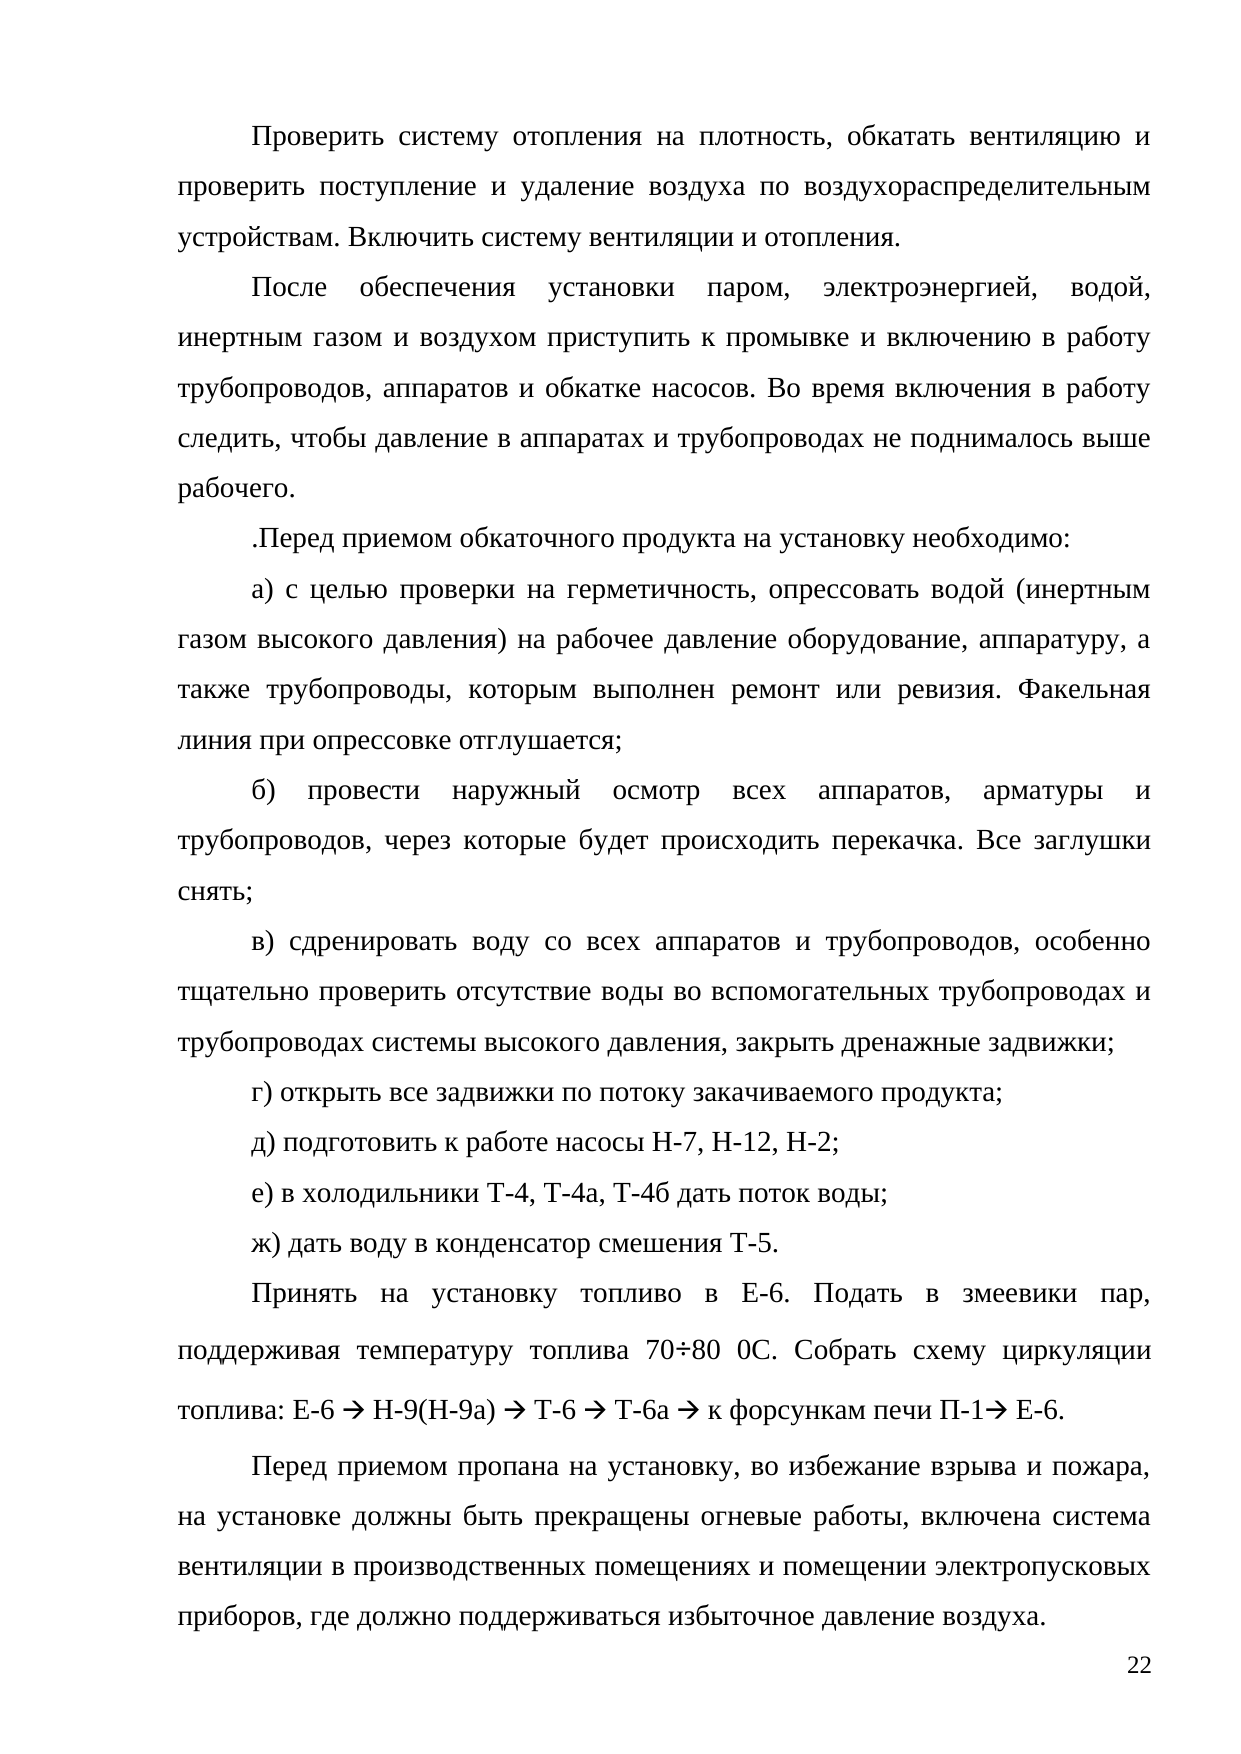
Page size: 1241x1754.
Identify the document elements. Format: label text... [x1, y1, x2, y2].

text г) открыть все задвижки по потоку закачиваемого продукта; [177, 1074, 1152, 1108]
text После обеспечения установки паром, электроэнергией, водой, инертным газом и воздухом приступить к промывке и включению в работу трубопроводов, аппаратов и обкатке насосов. Во время включения в работу следить, чтобы давление в аппаратах и трубопроводах не поднималось выше рабочего. [177, 269, 1152, 504]
text б) провести наружный осмотр всех аппаратов, арматуры и трубопроводов, через которые будет происходить перекачка. Все заглушки снять; [177, 772, 1152, 906]
text .Перед приемом обкаточного продукта на установку необходимо: [177, 521, 1152, 554]
text е) в холодильники Т-4, Т-4а, Т-4б дать поток воды; [177, 1175, 1152, 1208]
text в) сдренировать воду со всех аппаратов и трубопроводов, особенно тщательно проверить отсутствие воды во вспомогательных трубопроводах и трубопроводах системы высокого давления, закрыть дренажные задвижки; [177, 923, 1152, 1057]
text Принять на установку топливо в Е-6. Подать в змеевики пар, поддерживая температуру топлива 70÷80 0С. Собрать схему циркуляции топлива: Е-6 🡪 H-9(H-9a) 🡪 T-6 🡪 Т-6а 🡪 к форсункам печи П-1🡪 E-6. [177, 1275, 1152, 1428]
text а) с целью проверки на герметичность, опрессовать водой (инертным газом высокого давления) на рабочее давление оборудование, аппаратуру, а также трубопроводы, которым выполнен ремонт или ревизия. Факельная линия при опрессовке отглушается; [177, 571, 1152, 755]
text Перед приемом пропана на установку, во избежание взрыва и пожара, на установке должны быть прекращены огневые работы, включена система вентиляции в производственных помещениях и помещении электропусковых приборов, где должно поддерживаться избыточное давление воздуха. [177, 1448, 1152, 1632]
text ж) дать воду в конденсатор смешения Т-5. [177, 1225, 1152, 1258]
text Проверить систему отопления на плотность, обкатать вентиляцию и проверить поступление и удаление воздуха по воздухораспределительным устройствам. Включить систему вентиляции и отопления. [177, 118, 1152, 252]
text д) подготовить к работе насосы Н-7, Н-12, Н-2; [177, 1124, 1152, 1158]
